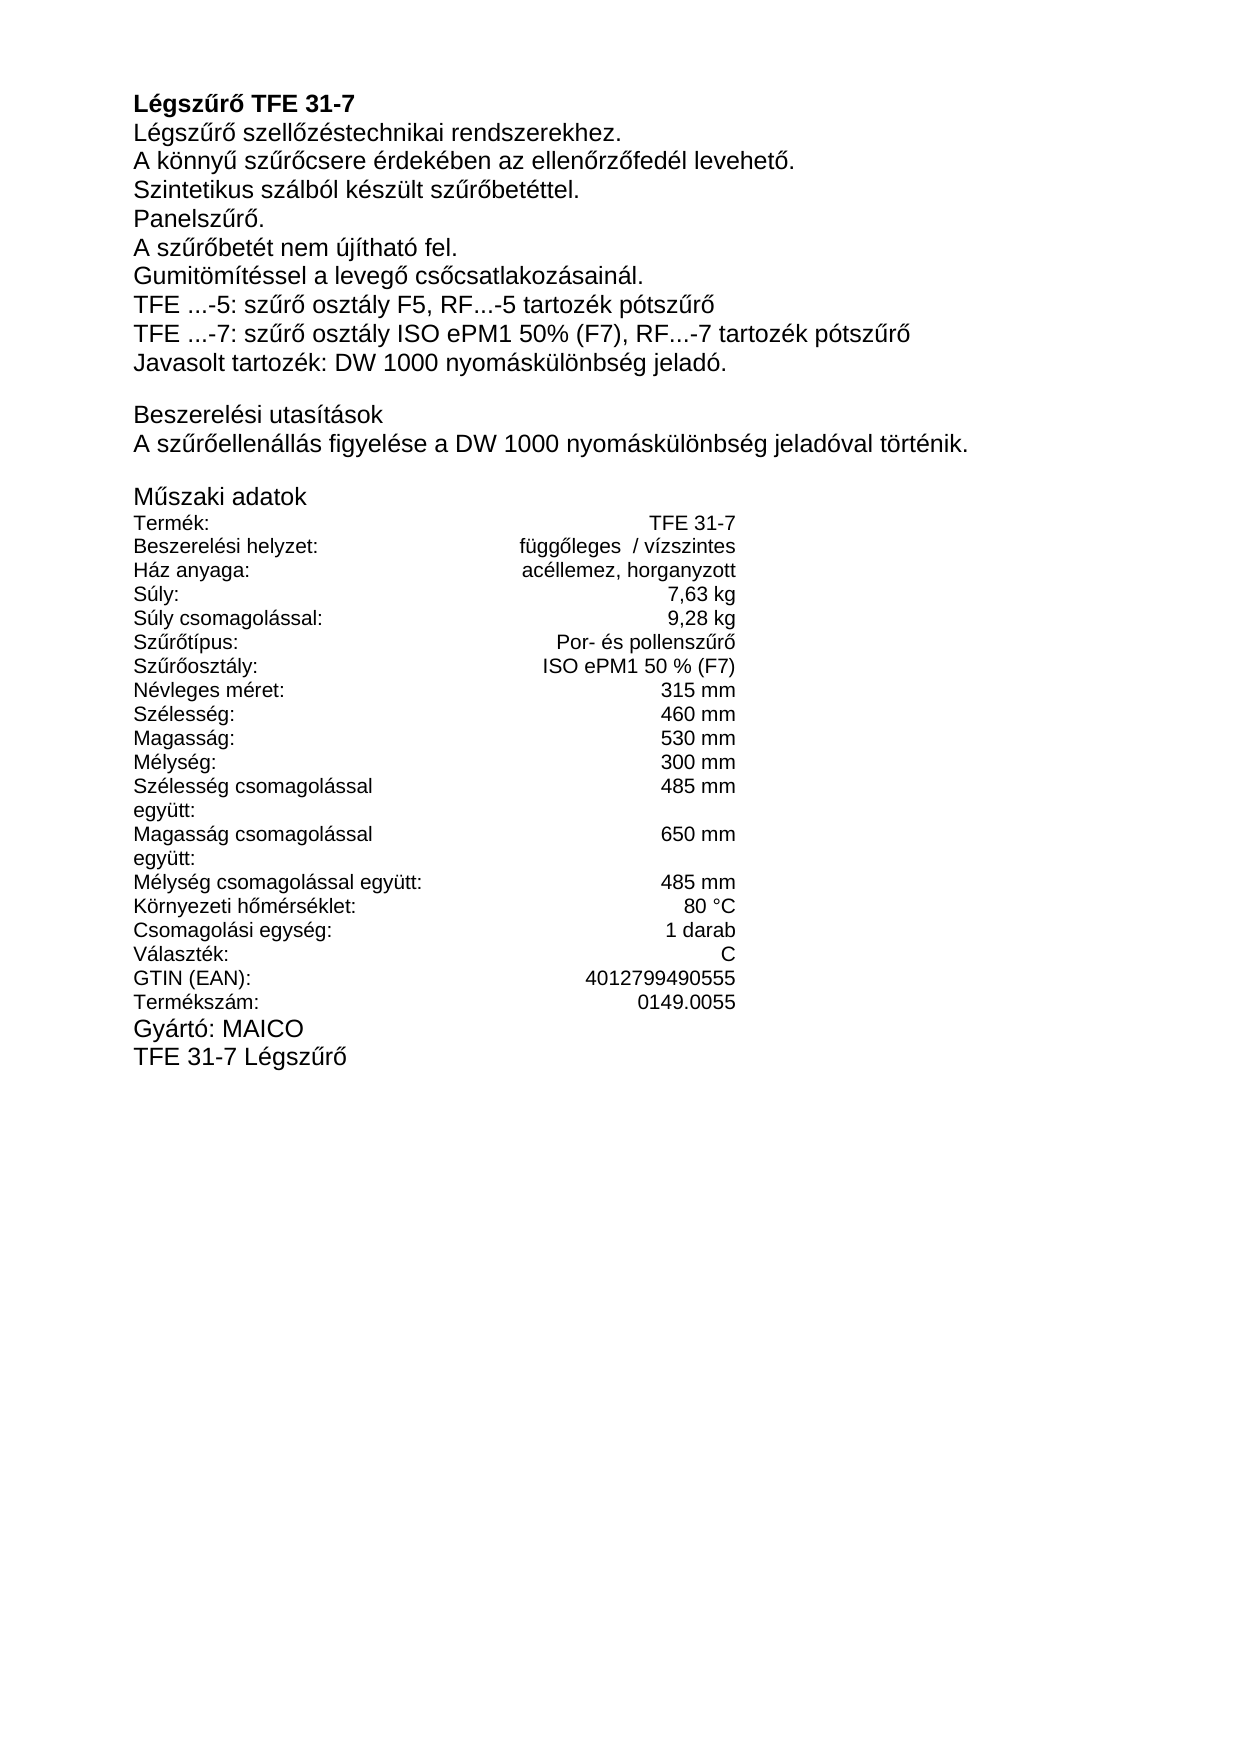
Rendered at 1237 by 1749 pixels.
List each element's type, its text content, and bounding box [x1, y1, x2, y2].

table_cell Csomagolási egység: [122, 918, 434, 942]
table_cell Súly csomagolással: [122, 606, 434, 630]
table_cell Szűrőtípus: [122, 630, 434, 654]
table_cell 485 mm [434, 870, 747, 894]
table_cell Mélység: [122, 750, 434, 774]
text Szintetikus szálból készült szűrőbetéttel. [133, 175, 1148, 204]
table_cell 485 mm [434, 774, 747, 822]
text A könnyű szűrőcsere érdekében az ellenőrzőfedél levehető. [133, 146, 1148, 175]
text A szűrőbetét nem újítható fel. [133, 232, 1148, 261]
text Panelszűrő. [133, 204, 1148, 232]
table_cell 7,63 kg [434, 582, 747, 606]
table_cell Magasság csomagolással együtt: [122, 822, 434, 870]
table_cell 650 mm [434, 822, 747, 870]
text A szűrőellenállás figyelése a DW 1000 nyomáskülönbség jeladóval történik. [133, 429, 1148, 458]
table_cell 4012799490555 [434, 966, 747, 989]
text Beszerelési utasítások [133, 400, 1148, 429]
text Légszűrő szellőzéstechnikai rendszerekhez. [133, 117, 1148, 146]
text Légszűrő TFE 31-7 [133, 89, 1148, 117]
table_cell ISO ePM1 50 % (F7) [434, 654, 747, 678]
table_cell Szűrőosztály: [122, 654, 434, 678]
table_cell függőleges / vízszintes [434, 534, 747, 558]
table_cell Névleges méret: [122, 678, 434, 702]
table_cell 530 mm [434, 726, 747, 750]
table_cell acéllemez, horganyzott [434, 558, 747, 582]
table_cell 80 °C [434, 894, 747, 918]
table_cell Por- és pollenszűrő [434, 630, 747, 654]
table_cell C [434, 942, 747, 966]
table_cell Szélesség csomagolással együtt: [122, 774, 434, 822]
table_cell Magasság: [122, 726, 434, 750]
table_cell 315 mm [434, 678, 747, 702]
text TFE ...-5: szűrő osztály F5, RF...-5 tartozék pótszűrő [133, 290, 1148, 319]
table_cell Szélesség: [122, 702, 434, 726]
table_cell Ház anyaga: [122, 558, 434, 582]
table_cell Súly: [122, 582, 434, 606]
table_header Termék: [122, 510, 434, 534]
text Gyártó: MAICO [133, 1013, 1148, 1042]
text TFE ...-7: szűrő osztály ISO ePM1 50% (F7), RF...-7 tartozék pótszűrő [133, 319, 1148, 347]
table_header TFE 31-7 [434, 510, 747, 534]
table_cell 460 mm [434, 702, 747, 726]
table_cell 300 mm [434, 750, 747, 774]
table_cell Mélység csomagolással együtt: [122, 870, 434, 894]
table_cell Termékszám: [122, 990, 434, 1013]
text Műszaki adatok [133, 482, 1148, 510]
table_cell 0149.0055 [434, 990, 747, 1013]
text Gumitömítéssel a levegő csőcsatlakozásainál. [133, 261, 1148, 290]
table_cell Beszerelési helyzet: [122, 534, 434, 558]
table_cell GTIN (EAN): [122, 966, 434, 989]
table_cell 9,28 kg [434, 606, 747, 630]
table_cell 1 darab [434, 918, 747, 942]
table_cell Választék: [122, 942, 434, 966]
text Javasolt tartozék: DW 1000 nyomáskülönbség jeladó. [133, 347, 1148, 376]
table_cell Környezeti hőmérséklet: [122, 894, 434, 918]
text TFE 31-7 Légszűrő [133, 1042, 1148, 1071]
